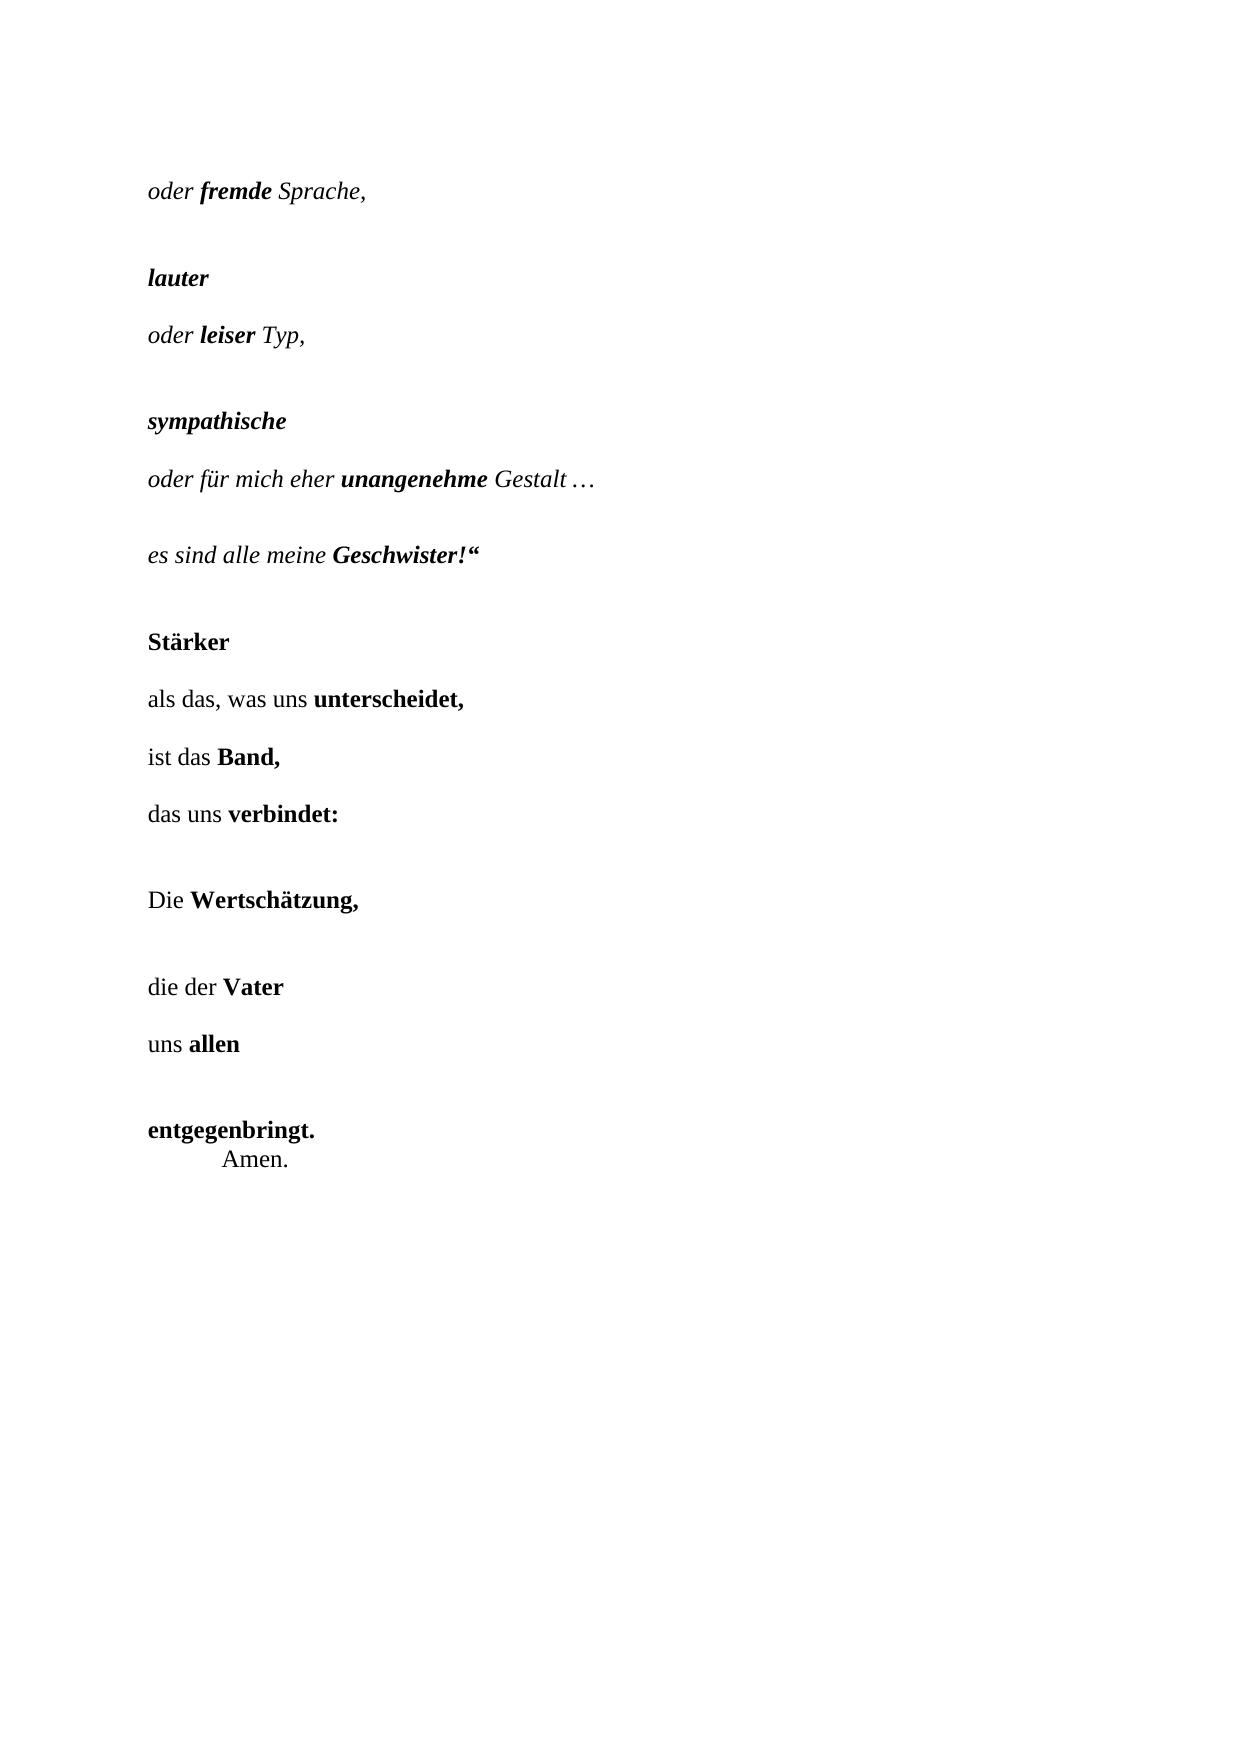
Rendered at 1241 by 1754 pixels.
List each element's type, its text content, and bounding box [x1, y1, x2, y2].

text Stärker [148, 627, 1093, 656]
text uns allen [148, 1029, 1093, 1058]
text als das, was uns unterscheidet, [148, 684, 1093, 713]
text Amen. [148, 1144, 1093, 1173]
text oder für mich eher unangenehme Gestalt … [148, 464, 1093, 493]
text das uns verbindet: [148, 799, 1093, 828]
text oder fremde Sprache, [148, 176, 1093, 205]
text oder leiser Typ, [148, 320, 1093, 349]
text entgegenbringt. [148, 1116, 1093, 1144]
text sympathische [148, 406, 1093, 435]
text Die Wertschätzung, [148, 886, 1093, 914]
text es sind alle meine Geschwister!“ [148, 541, 1093, 569]
text lauter [148, 263, 1093, 291]
text die der Vater [148, 972, 1093, 1001]
text ist das Band, [148, 742, 1093, 771]
